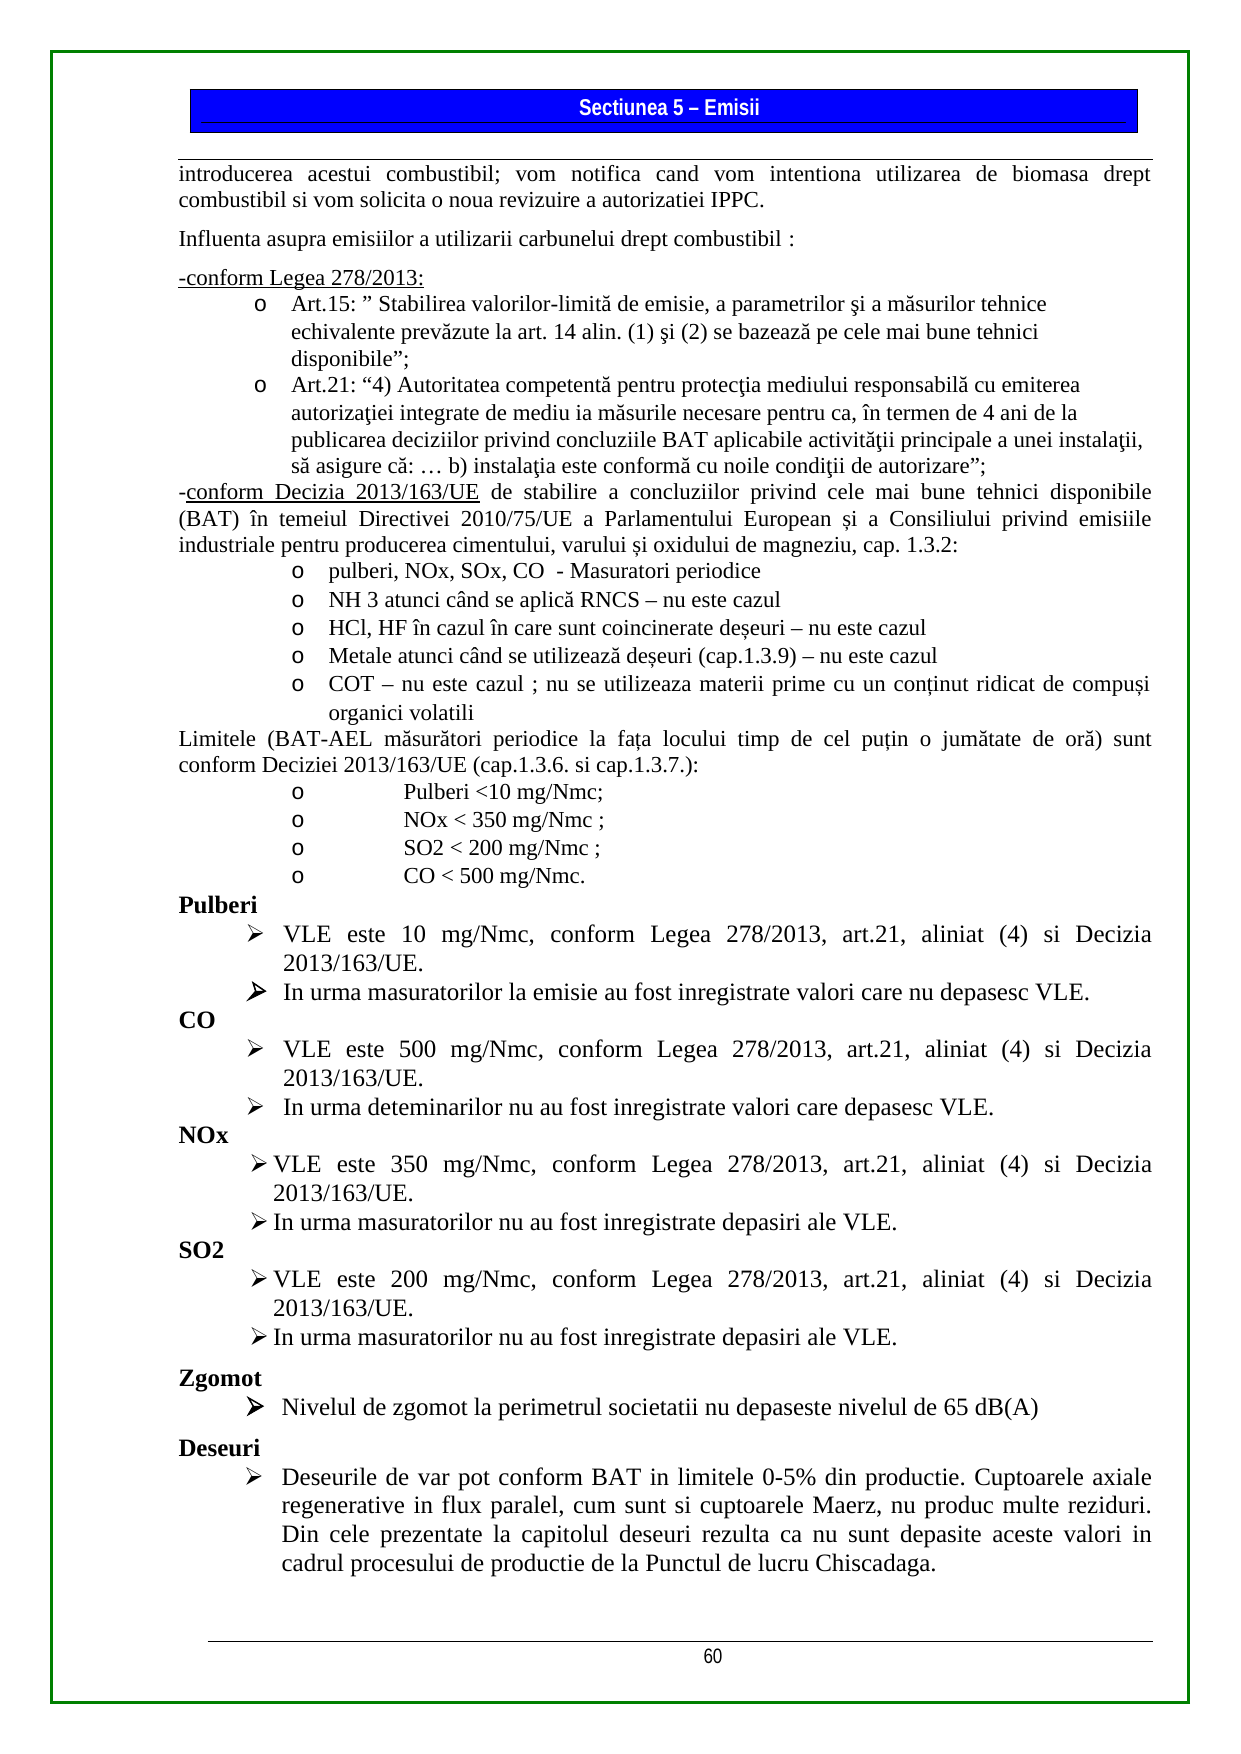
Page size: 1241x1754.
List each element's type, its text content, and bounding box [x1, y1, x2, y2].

list VLE este 350 mg/Nmc, conform Legea 278/2013, art.21, aliniat (4) si Decizia 2013/163/UE. [249, 1149, 1153, 1207]
text Pulberi [178, 891, 1153, 919]
list Pulberi <10 mg/Nmc; [291, 778, 1153, 806]
list NH 3 atunci când se aplică RNCS – nu este cazul [291, 586, 1153, 614]
list CO < 500 mg/Nmc. [291, 862, 1153, 891]
list In urma masuratorilor nu au fost inregistrate depasiri ale VLE. [249, 1207, 1153, 1236]
text -conform Legea 278/2013: [178, 264, 1153, 290]
subtitle Zgomot [178, 1363, 1153, 1392]
list Art.15: ” Stabilirea valorilor-limită de emisie, a parametrilor şi a măsurilor tehnice echivalente prevăzute la art. 14 alin. (1) şi (2) se bazează pe cele mai bune tehnici disponibile”; [253, 290, 1153, 371]
list In urma deteminarilor nu au fost inregistrate valori care depasesc VLE. [245, 1092, 1153, 1121]
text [178, 160, 1153, 212]
text Limitele (BAT-AEL măsurători periodice la fața locului timp de cel puțin o jumătate de oră) sunt conform Deciziei 2013/163/UE (cap.1.3.6. si cap.1.3.7.): [178, 725, 1153, 778]
list Nivelul de zgomot la perimetrul societatii nu depaseste nivelul de 65 dB(A) [208, 1392, 1153, 1421]
list HCl, HF în cazul în care sunt coincinerate deșeuri – nu este cazul [291, 614, 1153, 642]
text Influenta asupra emisiilor a utilizarii carbunelui drept combustibil : [178, 225, 1153, 251]
text NOx [178, 1121, 1153, 1149]
list SO2 < 200 mg/Nmc ; [291, 834, 1153, 862]
text Deseuri [178, 1433, 1153, 1462]
list VLE este 200 mg/Nmc, conform Legea 278/2013, art.21, aliniat (4) si Decizia 2013/163/UE. [249, 1264, 1153, 1322]
list Art.21: “4) Autoritatea competentă pentru protecţia mediului responsabilă cu emiterea autorizaţiei integrate de mediu ia măsurile necesare pentru ca, în termen de 4 ani de la publicarea deciziilor privind concluziile BAT aplicabile activităţii principale a unei instalaţii, să asigure că: … b) instalaţia este conformă cu noile condiţii de autorizare”; [253, 371, 1153, 478]
text CO [178, 1006, 1153, 1034]
list COT – nu este cazul ; nu se utilizeaza materii prime cu un conținut ridicat de compuși organici volatili [291, 670, 1153, 725]
text -conform Decizia 2013/163/UE de stabilire a concluziilor privind cele mai bune tehnici disponibile (BAT) în temeiul Directivei 2010/75/UE a Parlamentului European și a Consiliului privind emisiile industriale pentru producerea cimentului, varului și oxidului de magneziu, cap. 1.3.2: [178, 478, 1153, 557]
list NOx < 350 mg/Nmc ; [291, 806, 1153, 834]
list pulberi, NOx, SOx, CO - Masuratori periodice [291, 557, 1153, 586]
list In urma masuratorilor la emisie au fost inregistrate valori care nu depasesc VLE. [245, 977, 1153, 1006]
list Metale atunci când se utilizează deșeuri (cap.1.3.9) – nu este cazul [291, 642, 1153, 670]
list VLE este 10 mg/Nmc, conform Legea 278/2013, art.21, aliniat (4) si Decizia 2013/163/UE. [245, 919, 1153, 977]
list In urma masuratorilor nu au fost inregistrate depasiri ale VLE. [249, 1322, 1153, 1351]
list VLE este 500 mg/Nmc, conform Legea 278/2013, art.21, aliniat (4) si Decizia 2013/163/UE. [245, 1034, 1153, 1092]
list Deseurile de var pot conform BAT in limitele 0-5% din productie. Cuptoarele axiale regenerative in flux paralel, cum sunt si cuptoarele Maerz, nu produc multe reziduri. Din cele prezentate la capitolul deseuri rezulta ca nu sunt depasite aceste valori in cadrul procesului de productie de la Punctul de lucru Chiscadaga. [244, 1462, 1153, 1577]
text SO2 [178, 1236, 1153, 1264]
